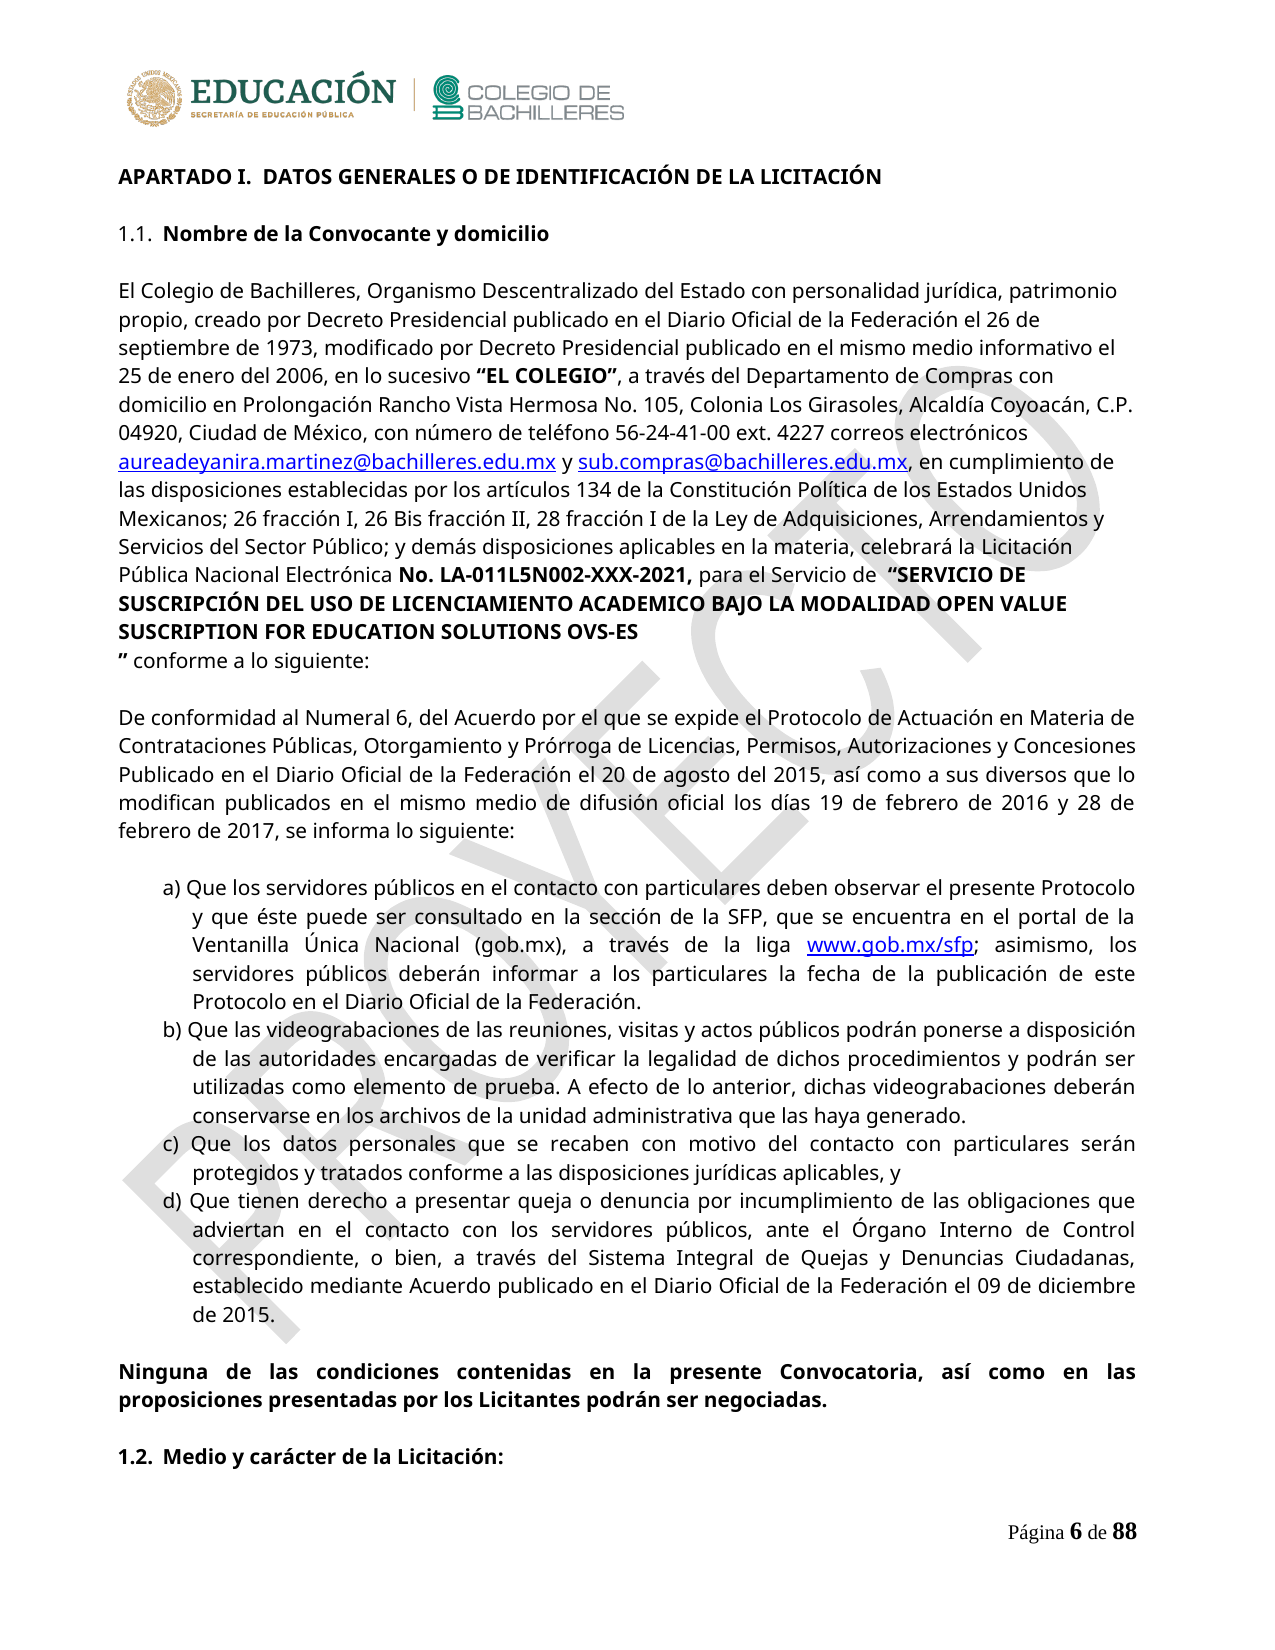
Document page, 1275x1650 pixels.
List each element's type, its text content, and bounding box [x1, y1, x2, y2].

text APARTADO I. DATOS GENERALES O DE IDENTIFICACIÓN DE LA LICITACIÓN [118, 162, 1137, 191]
text d) Que tienen derecho a presentar queja o denuncia por incumplimiento de las obligaciones que adviertan en el contacto con los servidores públicos, ante el Órgano Interno de Control correspondiente, o bien, a través del Sistema Integral de Quejas y Denuncias Ciudadanas, establecido mediante Acuerdo publicado en el Diario Oficial de la Federación el 09 de diciembre de 2015. [162, 1186, 1137, 1328]
picture [118, 52, 659, 160]
text c) Que los datos personales que se recaben con motivo del contacto con particulares serán protegidos y tratados conforme a las disposiciones jurídicas aplicables, y [162, 1129, 1137, 1186]
text ” conforme a lo siguiente: [118, 646, 1137, 674]
text b) Que las videograbaciones de las reuniones, visitas y actos públicos podrán ponerse a disposición de las autoridades encargadas de verificar la legalidad de dichos procedimientos y podrán ser utilizadas como elemento de prueba. A efecto de lo anterior, dichas videograbaciones deberán conservarse en los archivos de la unidad administrativa que las haya generado. [162, 1016, 1137, 1129]
text a) Que los servidores públicos en el contacto con particulares deben observar el presente Protocolo y que éste puede ser consultado en la sección de la SFP, que se encuentra en el portal de la Ventanilla Única Nacional (gob.mx), a través de la liga www.gob.mx/sfp; asimismo, los servidores públicos deberán informar a los particulares la fecha de la publicación de este Protocolo en el Diario Oficial de la Federación. [162, 873, 1137, 1016]
text De conformidad al Numeral 6, del Acuerdo por el que se expide el Protocolo de Actuación en Materia de Contrataciones Públicas, Otorgamiento y Prórroga de Licencias, Permisos, Autorizaciones y Concesiones Publicado en el Diario Oficial de la Federación el 20 de agosto del 2015, así como a sus diversos que lo modifican publicados en el mismo medio de difusión oficial los días 19 de febrero de 2016 y 28 de febrero de 2017, se informa lo siguiente: [118, 703, 1137, 845]
list Medio y carácter de la Licitación: [117, 1442, 1137, 1471]
text Ninguna de las condiciones contenidas en la presente Convocatoria, así como en las proposiciones presentadas por los Licitantes podrán ser negociadas. [118, 1357, 1137, 1414]
text El Colegio de Bachilleres, Organismo Descentralizado del Estado con personalidad jurídica, patrimonio propio, creado por Decreto Presidencial publicado en el Diario Oficial de la Federación el 26 de septiembre de 1973, modificado por Decreto Presidencial publicado en el mismo medio informativo el 25 de enero del 2006, en lo sucesivo “EL COLEGIO”, a través del Departamento de Compras con domicilio en Prolongación Rancho Vista Hermosa No. 105, Colonia Los Girasoles, Alcaldía Coyoacán, C.P. 04920, Ciudad de México, con número de teléfono 56-24-41-00 ext. 4227 correos electrónicos aureadeyanira.martinez@bachilleres.edu.mx y sub.compras@bachilleres.edu.mx, en cumplimiento de las disposiciones establecidas por los artículos 134 de la Constitución Política de los Estados Unidos Mexicanos; 26 fracción I, 26 Bis fracción II, 28 fracción I de la Ley de Adquisiciones, Arrendamientos y Servicios del Sector Público; y demás disposiciones aplicables en la materia, celebrará la Licitación Pública Nacional Electrónica No. LA-011L5N002-XXX-2021, para el Servicio de “SERVICIO DE SUSCRIPCIÓN DEL USO DE LICENCIAMIENTO ACADEMICO BAJO LA MODALIDAD OPEN VALUE SUSCRIPTION FOR EDUCATION SOLUTIONS OVS-ES [118, 276, 1137, 646]
list Nombre de la Convocante y domicilio [117, 219, 1137, 248]
